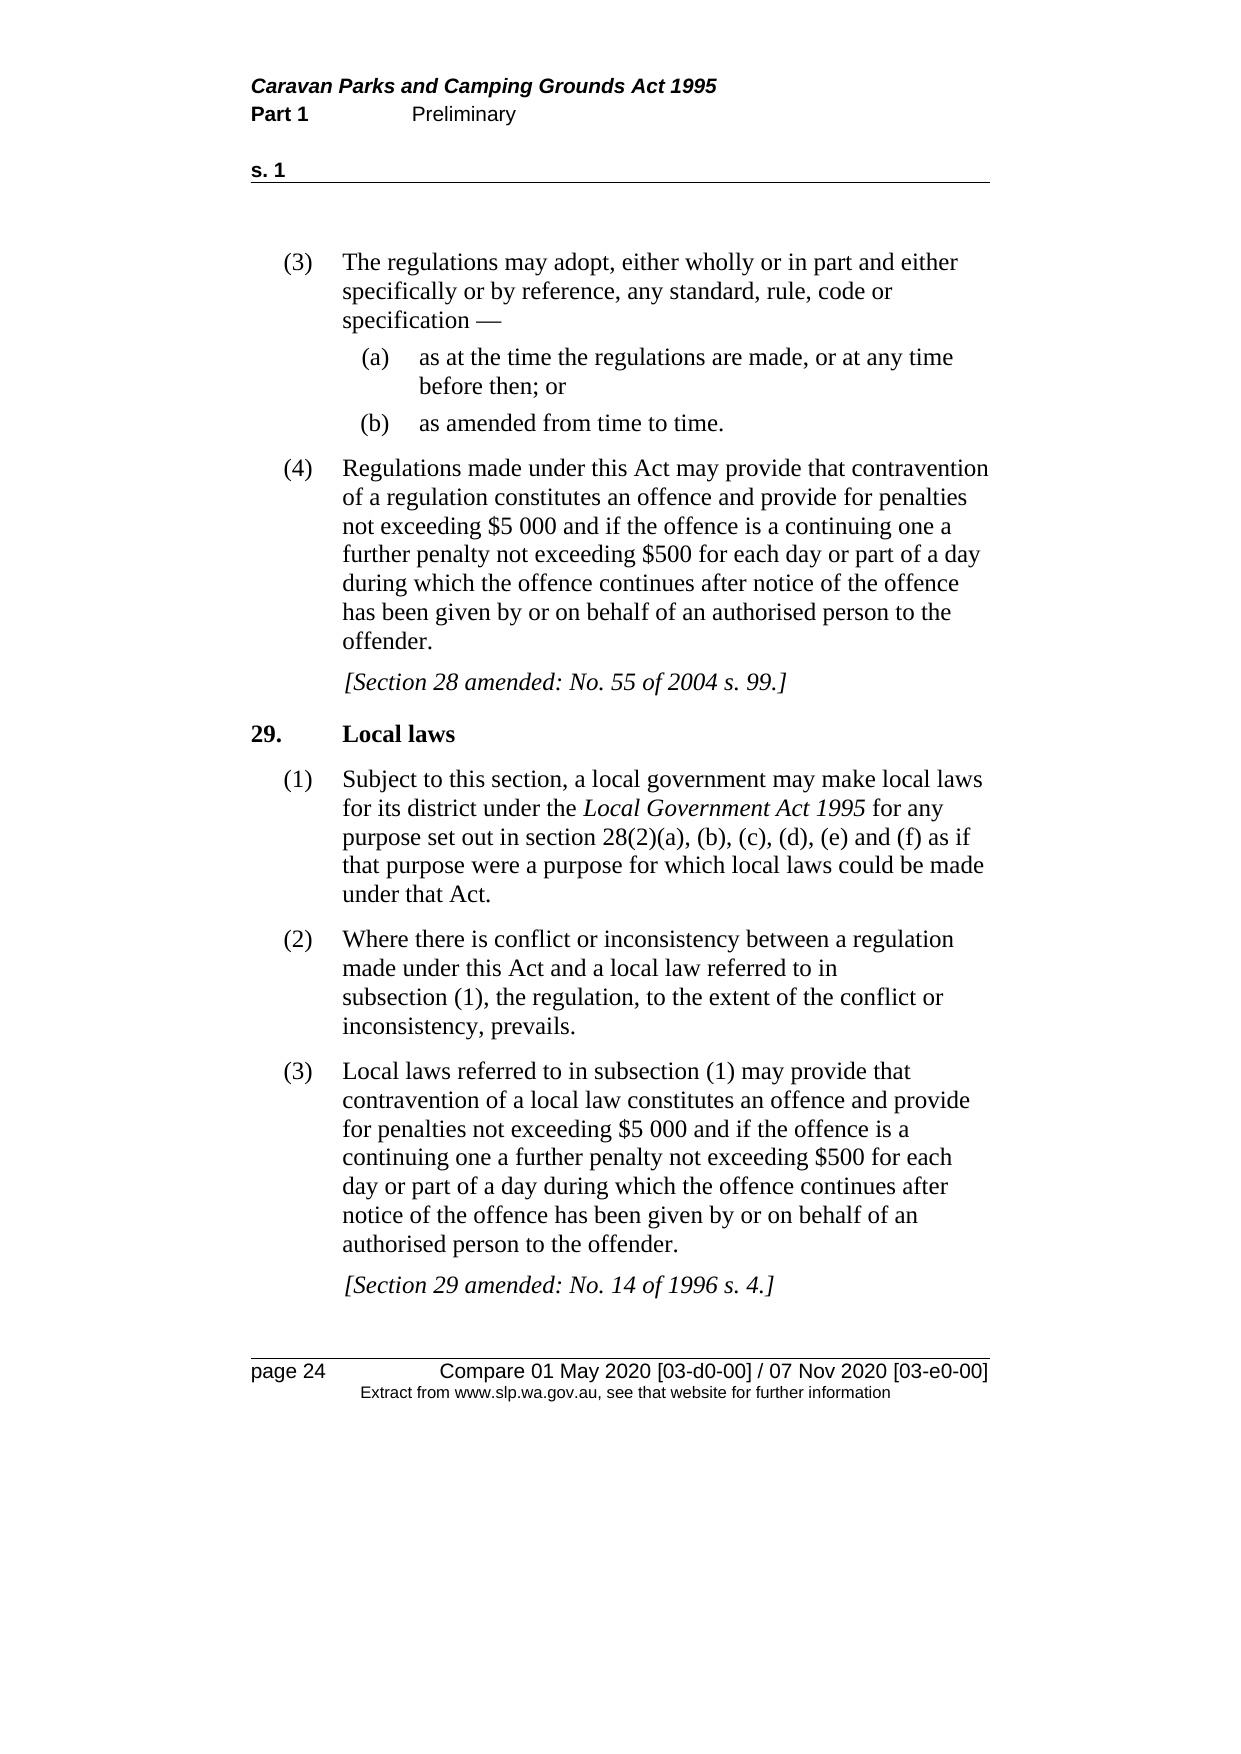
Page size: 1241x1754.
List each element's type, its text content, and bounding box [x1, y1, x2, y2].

text [Section 29 amended: No. 14 of 1996 s. 4.] [251, 1270, 990, 1299]
text (3) The regulations may adopt, either wholly or in part and either specifically or by reference, any standard, rule, code or specification — [251, 247, 990, 334]
text [Section 28 amended: No. 55 of 2004 s. 99.] [251, 667, 990, 696]
text (a) as at the time the regulations are made, or at any time before then; or [251, 342, 990, 399]
text (b) as amended from time to time. [251, 408, 990, 437]
text (4) Regulations made under this Act may provide that contravention of a regulation constitutes an offence and provide for penalties not exceeding $5 000 and if the offence is a continuing one a further penalty not exceeding $500 for each day or part of a day during which the offence continues after notice of the offence has been given by or on behalf of an authorised person to the offender. [251, 453, 990, 654]
text (2) Where there is conflict or inconsistency between a regulation made under this Act and a local law referred to in subsection (1), the regulation, to the extent of the conflict or inconsistency, prevails. [251, 924, 990, 1039]
subtitle 29. Local laws [251, 719, 990, 747]
text (1) Subject to this section, a local government may make local laws for its district under the Local Government Act 1995 for any purpose set out in section 28(2)(a), (b), (c), (d), (e) and (f) as if that purpose were a purpose for which local laws could be made under that Act. [251, 764, 990, 908]
text (3) Local laws referred to in subsection (1) may provide that contravention of a local law constitutes an offence and provide for penalties not exceeding $5 000 and if the offence is a continuing one a further penalty not exceeding $500 for each day or part of a day during which the offence continues after notice of the offence has been given by or on behalf of an authorised person to the offender. [251, 1056, 990, 1257]
